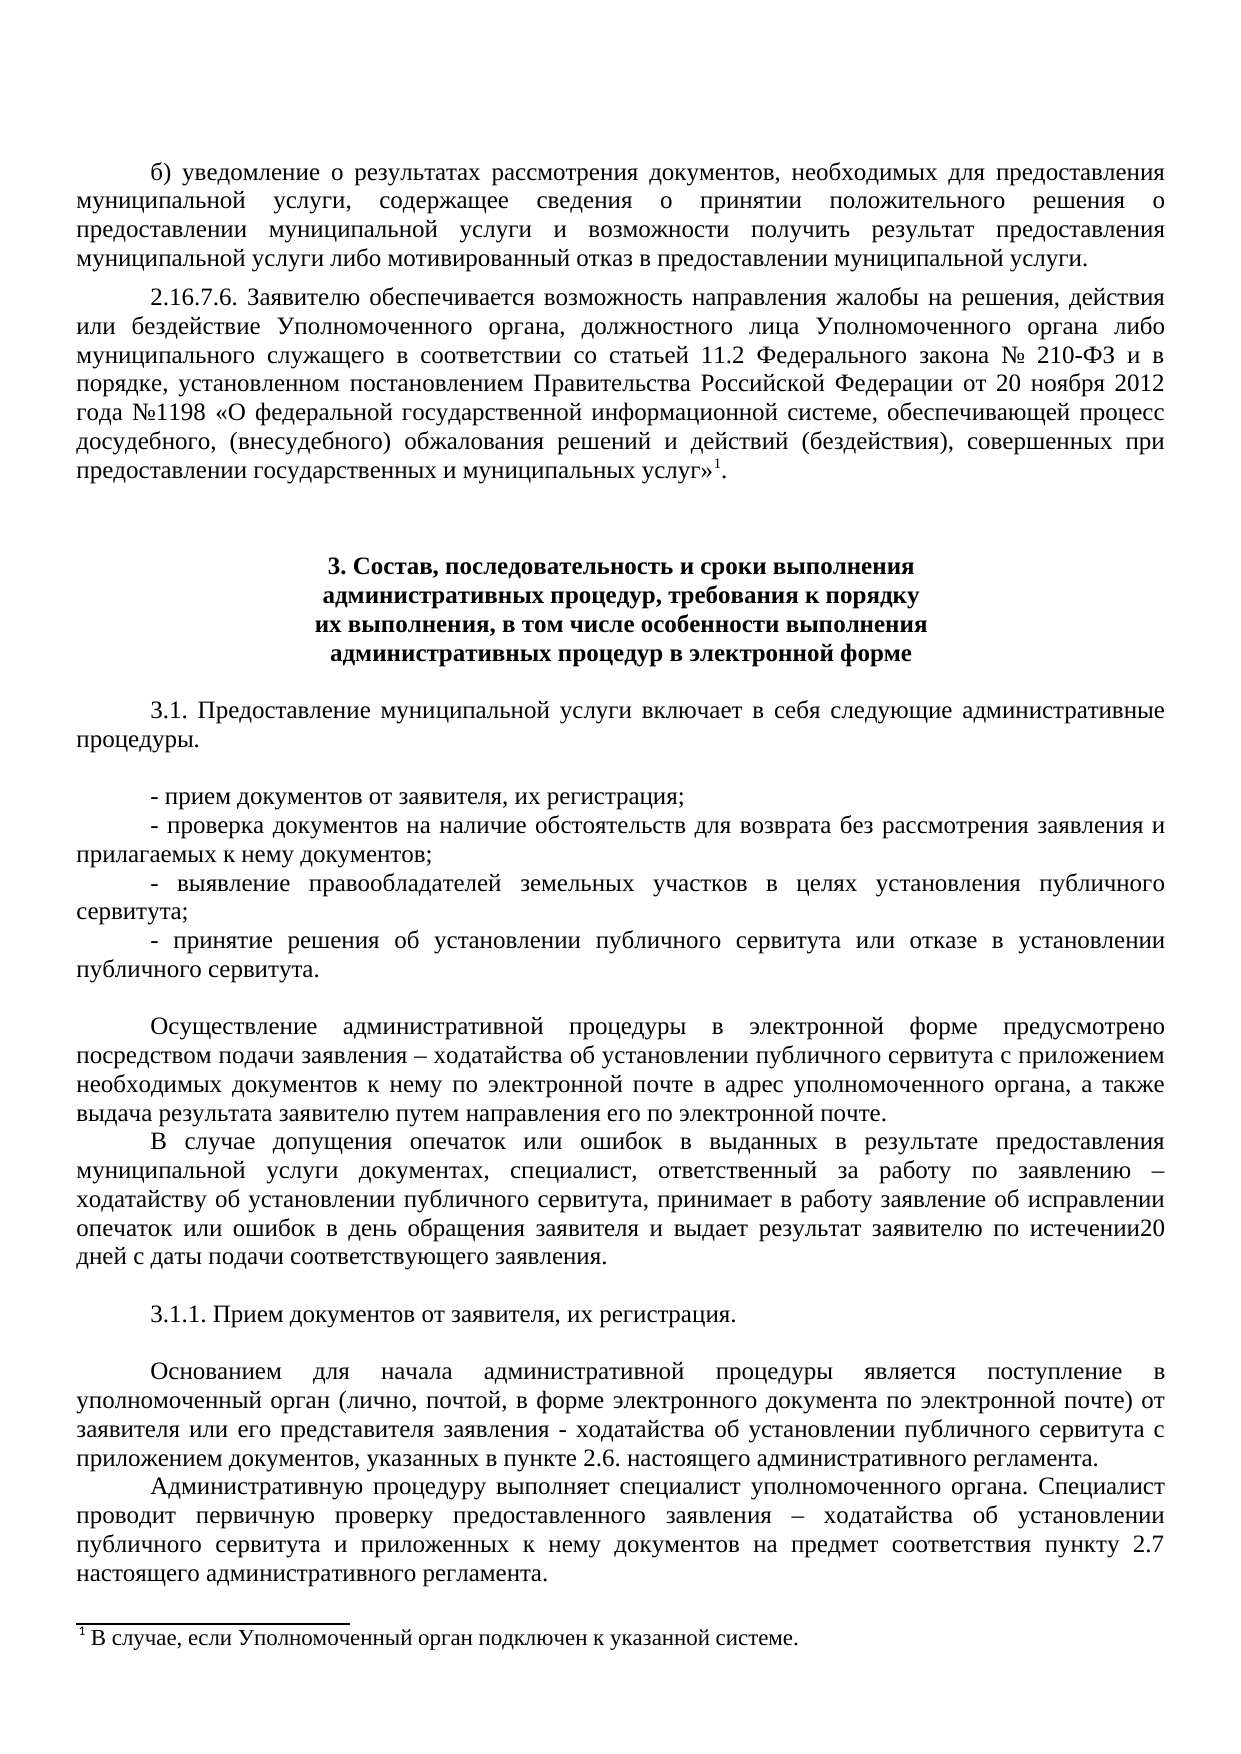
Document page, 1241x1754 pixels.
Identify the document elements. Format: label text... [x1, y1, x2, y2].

text б) уведомление о результатах рассмотрения документов, необходимых для предоставления муниципальной услуги, содержащее сведения о принятии положительного решения о предоставлении муниципальной услуги и возможности получить результат предоставления муниципальной услуги либо мотивированный отказ в предоставлении муниципальной услуги. [76, 157, 1166, 272]
text Административную процедуру выполняет специалист уполномоченного органа. Специалист проводит первичную проверку предоставленного заявления – ходатайства об установлении публичного сервитута и приложенных к нему документов на предмет соответствия пункту 2.7 настоящего административного регламента. [76, 1471, 1166, 1586]
text 2.16.7.6. Заявителю обеспечивается возможность направления жалобы на решения, действия или бездействие Уполномоченного органа, должностного лица Уполномоченного органа либо муниципального служащего в соответствии со статьей 11.2 Федерального закона № 210-ФЗ и в порядке, установленном постановлением Правительства Российской Федерации от 20 ноября 2012 года №1198 «О федеральной государственной информационной системе, обеспечивающей процесс досудебного, (внесудебного) обжалования решений и действий (бездействия), совершенных при предоставлении государственных и муниципальных услуг». [76, 282, 1166, 483]
text 3.1.1. Прием документов от заявителя, их регистрация. [76, 1299, 1166, 1328]
text - прием документов от заявителя, их регистрация; [76, 781, 1166, 810]
text - проверка документов на наличие обстоятельств для возврата без рассмотрения заявления и прилагаемых к нему документов; [76, 810, 1166, 868]
text 3.1. Предоставление муниципальной услуги включает в себя следующие административные процедуры. [76, 695, 1166, 753]
text - выявление правообладателей земельных участков в целях установления публичного сервитута; [76, 868, 1166, 925]
text административных процедур, требования к порядку [76, 580, 1166, 609]
text Основанием для начала административной процедуры является поступление в уполномоченный орган (лично, почтой, в форме электронного документа по электронной почте) от заявителя или его представителя заявления - ходатайства об установлении публичного сервитута с приложением документов, указанных в пункте 2.6. настоящего административного регламента. [76, 1356, 1166, 1471]
text В случае допущения опечаток или ошибок в выданных в результате предоставления муниципальной услуги документах, специалист, ответственный за работу по заявлению – ходатайству об установлении публичного сервитута, принимает в работу заявление об исправлении опечаток или ошибок в день обращения заявителя и выдает результат заявителю по истечении20 дней с даты подачи соответствующего заявления. [76, 1126, 1166, 1270]
text 3. Состав, последовательность и сроки выполнения [76, 551, 1166, 580]
text - принятие решения об установлении публичного сервитута или отказе в установлении публичного сервитута. [76, 925, 1166, 983]
text административных процедур в электронной форме [76, 638, 1166, 666]
text Осуществление административной процедуры в электронной форме предусмотрено посредством подачи заявления – ходатайства об установлении публичного сервитута с приложением необходимых документов к нему по электронной почте в адрес уполномоченного органа, а также выдача результата заявителю путем направления его по электронной почте. [76, 1011, 1166, 1126]
text их выполнения, в том числе особенности выполнения [76, 609, 1166, 638]
